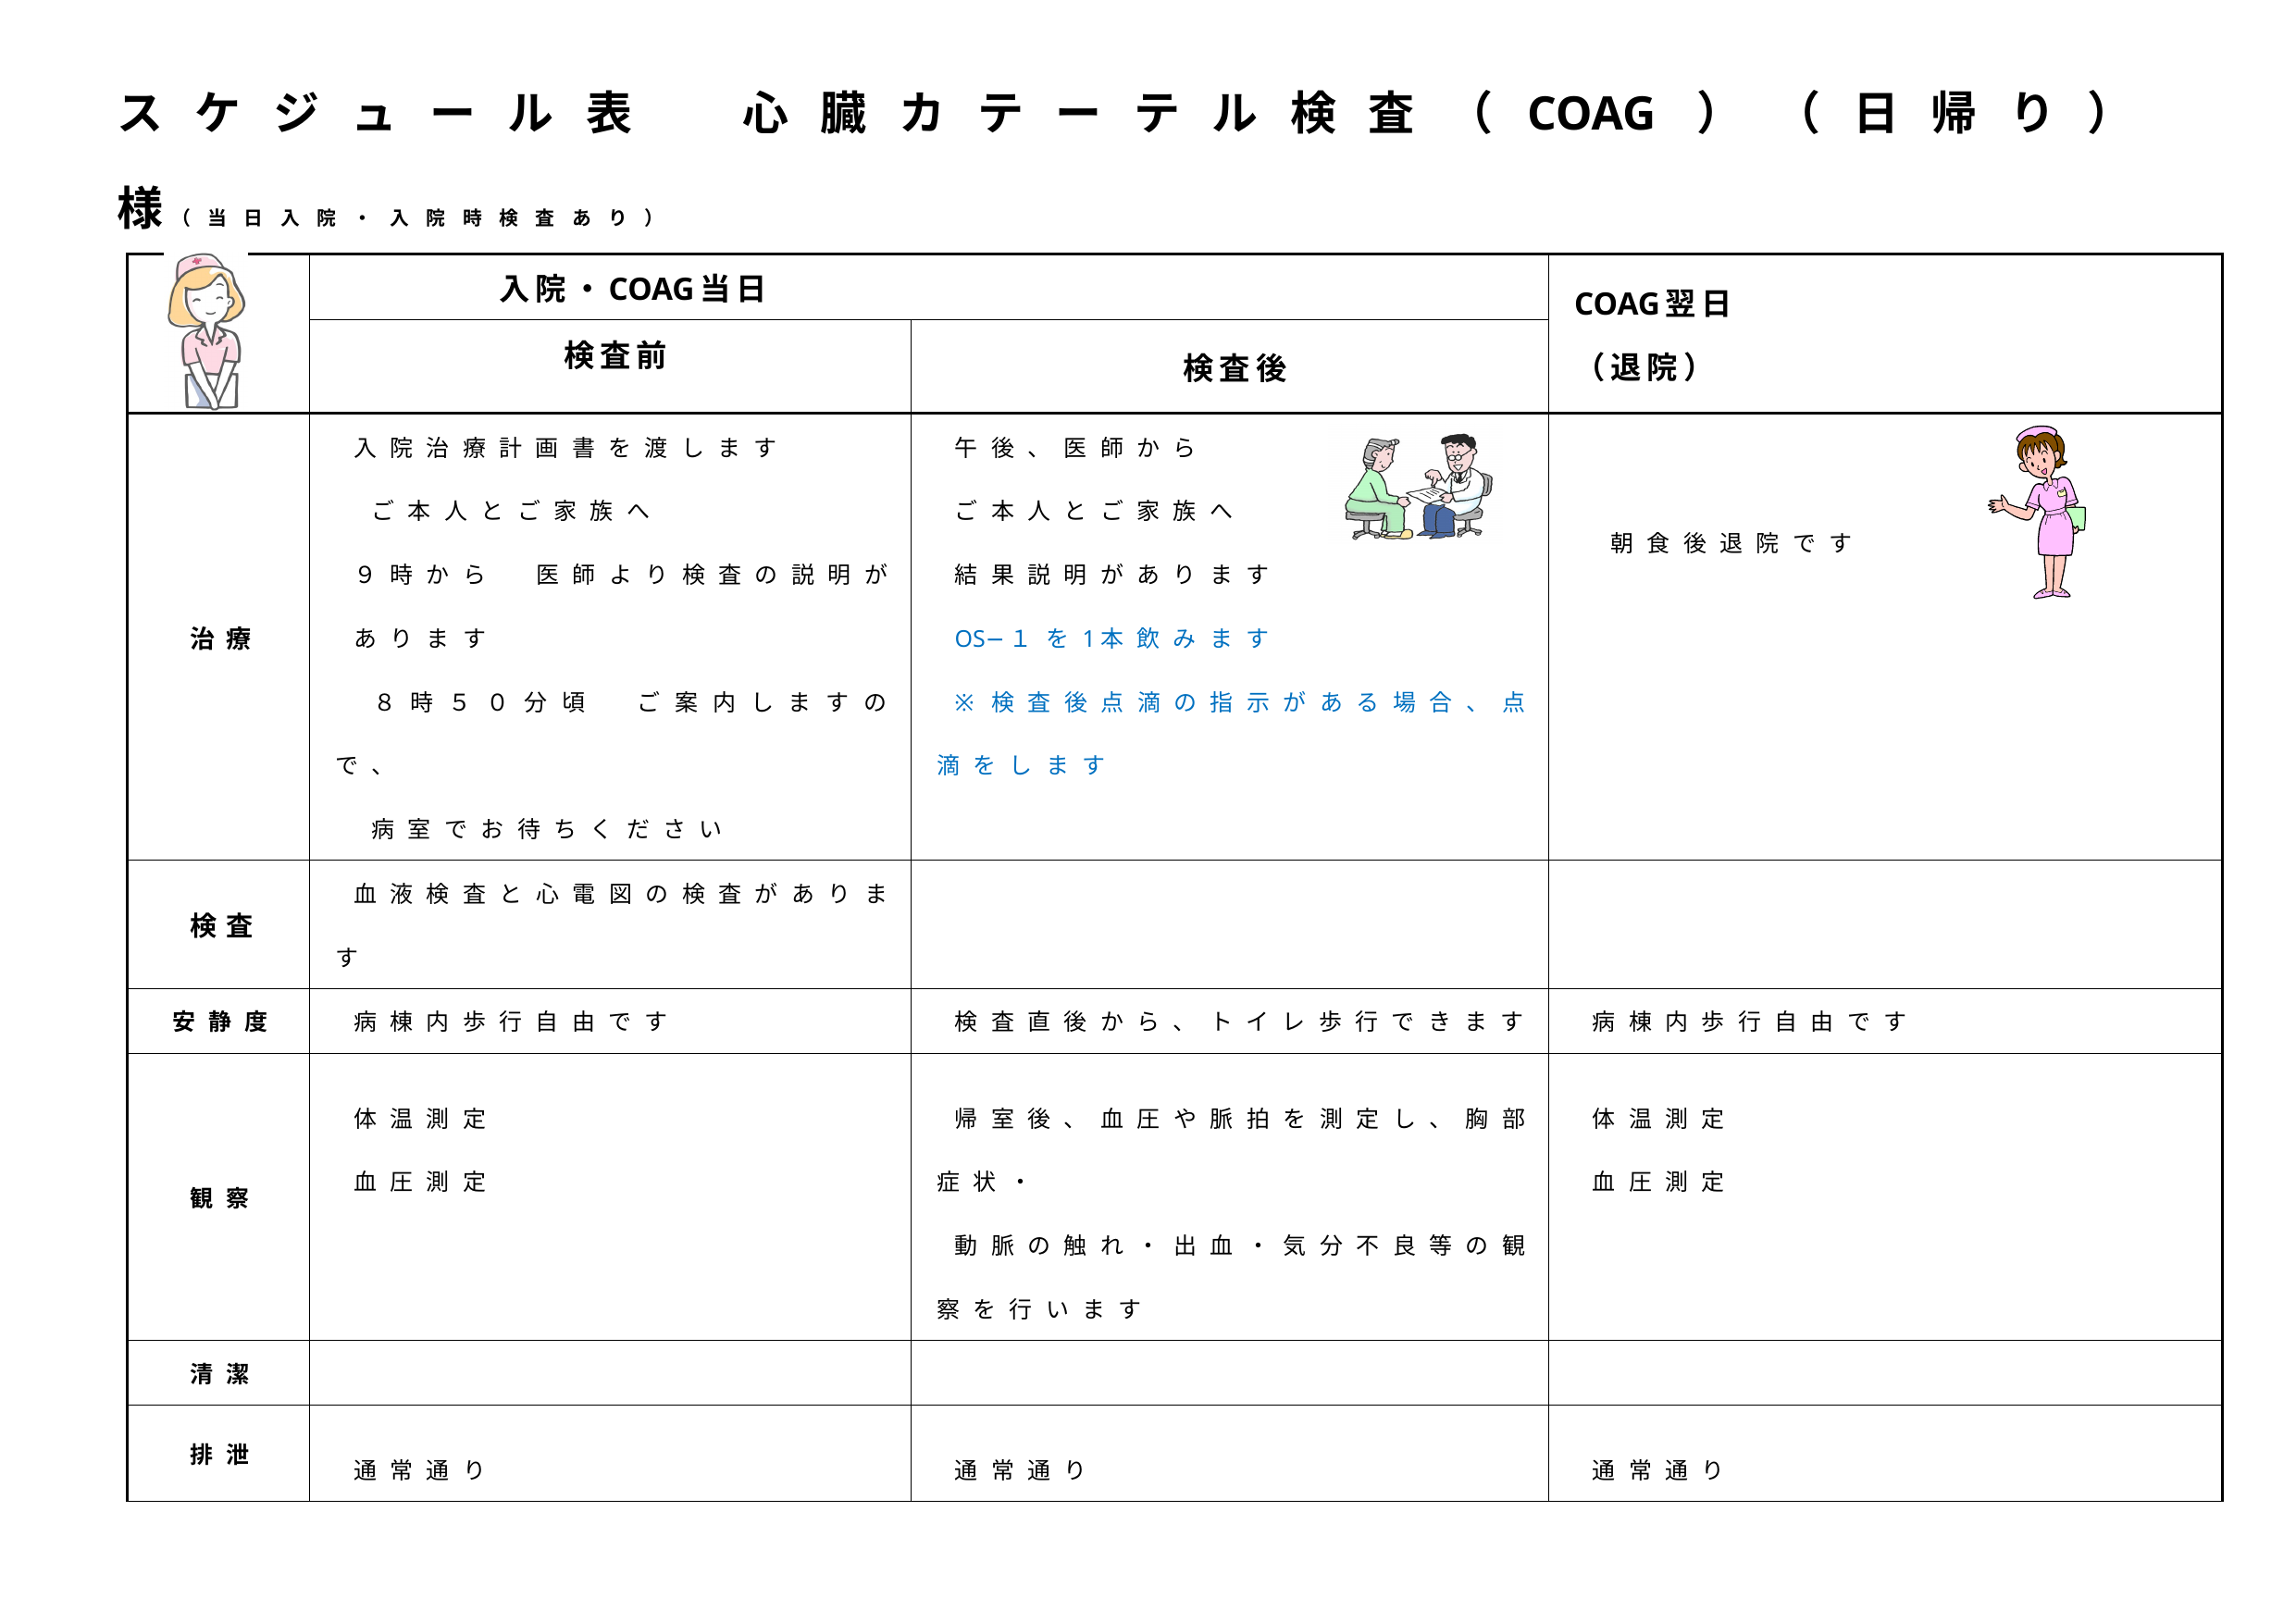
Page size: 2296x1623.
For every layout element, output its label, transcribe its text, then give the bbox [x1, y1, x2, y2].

picture [1327, 423, 1504, 544]
table_header [248, 255, 309, 412]
table_cell [912, 1341, 1548, 1405]
table_cell 通常通り [1549, 1406, 2221, 1501]
table_cell 検査前 [310, 320, 911, 412]
table_header COAG翌日 （退院） [1549, 255, 2221, 412]
table_cell 朝食後退院です [1549, 415, 2221, 860]
table_cell 治療 [129, 415, 309, 860]
table_cell 通常通り [912, 1406, 1548, 1501]
table_cell 検査直後から、トイレ歩行できます [912, 989, 1548, 1052]
table_cell 清潔 [129, 1341, 309, 1405]
table_header 入院・COAG当日 [310, 255, 1548, 319]
table_cell 血液検査と心電図の検査があります [310, 861, 911, 988]
table_cell 午後、医師から ご本人とご家族へ 結果説明があります OS−１を1本飲みます ※検査後点滴の指示がある場合、点滴をします [912, 415, 1548, 860]
table_cell [310, 1341, 911, 1405]
table_cell 安静度 [129, 989, 309, 1052]
table_cell 体温測定 血圧測定 [1549, 1054, 2221, 1340]
table_cell [1549, 861, 2221, 988]
table_cell 排泄 [129, 1406, 309, 1501]
table_cell 検査後 [912, 320, 1548, 412]
table_cell 帰室後、血圧や脈拍を測定し、胸部症状・ 動脈の触れ・出血・気分不良等の観察を行います [912, 1054, 1548, 1340]
table_cell 検査 [129, 861, 309, 988]
table_cell 観察 [129, 1054, 309, 1340]
table_cell 体温測定 血圧測定 [310, 1054, 911, 1340]
table_cell 通常通り [310, 1406, 911, 1501]
text スケジュール表 心臓カテーテル検査（COAG）（日帰り） 様（当日入院・入院時検査あり） [117, 62, 2142, 253]
picture [164, 252, 248, 412]
table_cell [1549, 1341, 2221, 1405]
table_cell 入院治療計画書を渡します ご本人とご家族へ ９時から 医師より検査の説明があります ８時５０分頃 ご案内しますので、 病室でお待ちください [310, 415, 911, 860]
table_cell 病棟内歩行自由です [1549, 989, 2221, 1052]
table_header [129, 255, 164, 412]
table_cell 病棟内歩行自由です [310, 989, 911, 1052]
table_cell [912, 861, 1548, 988]
